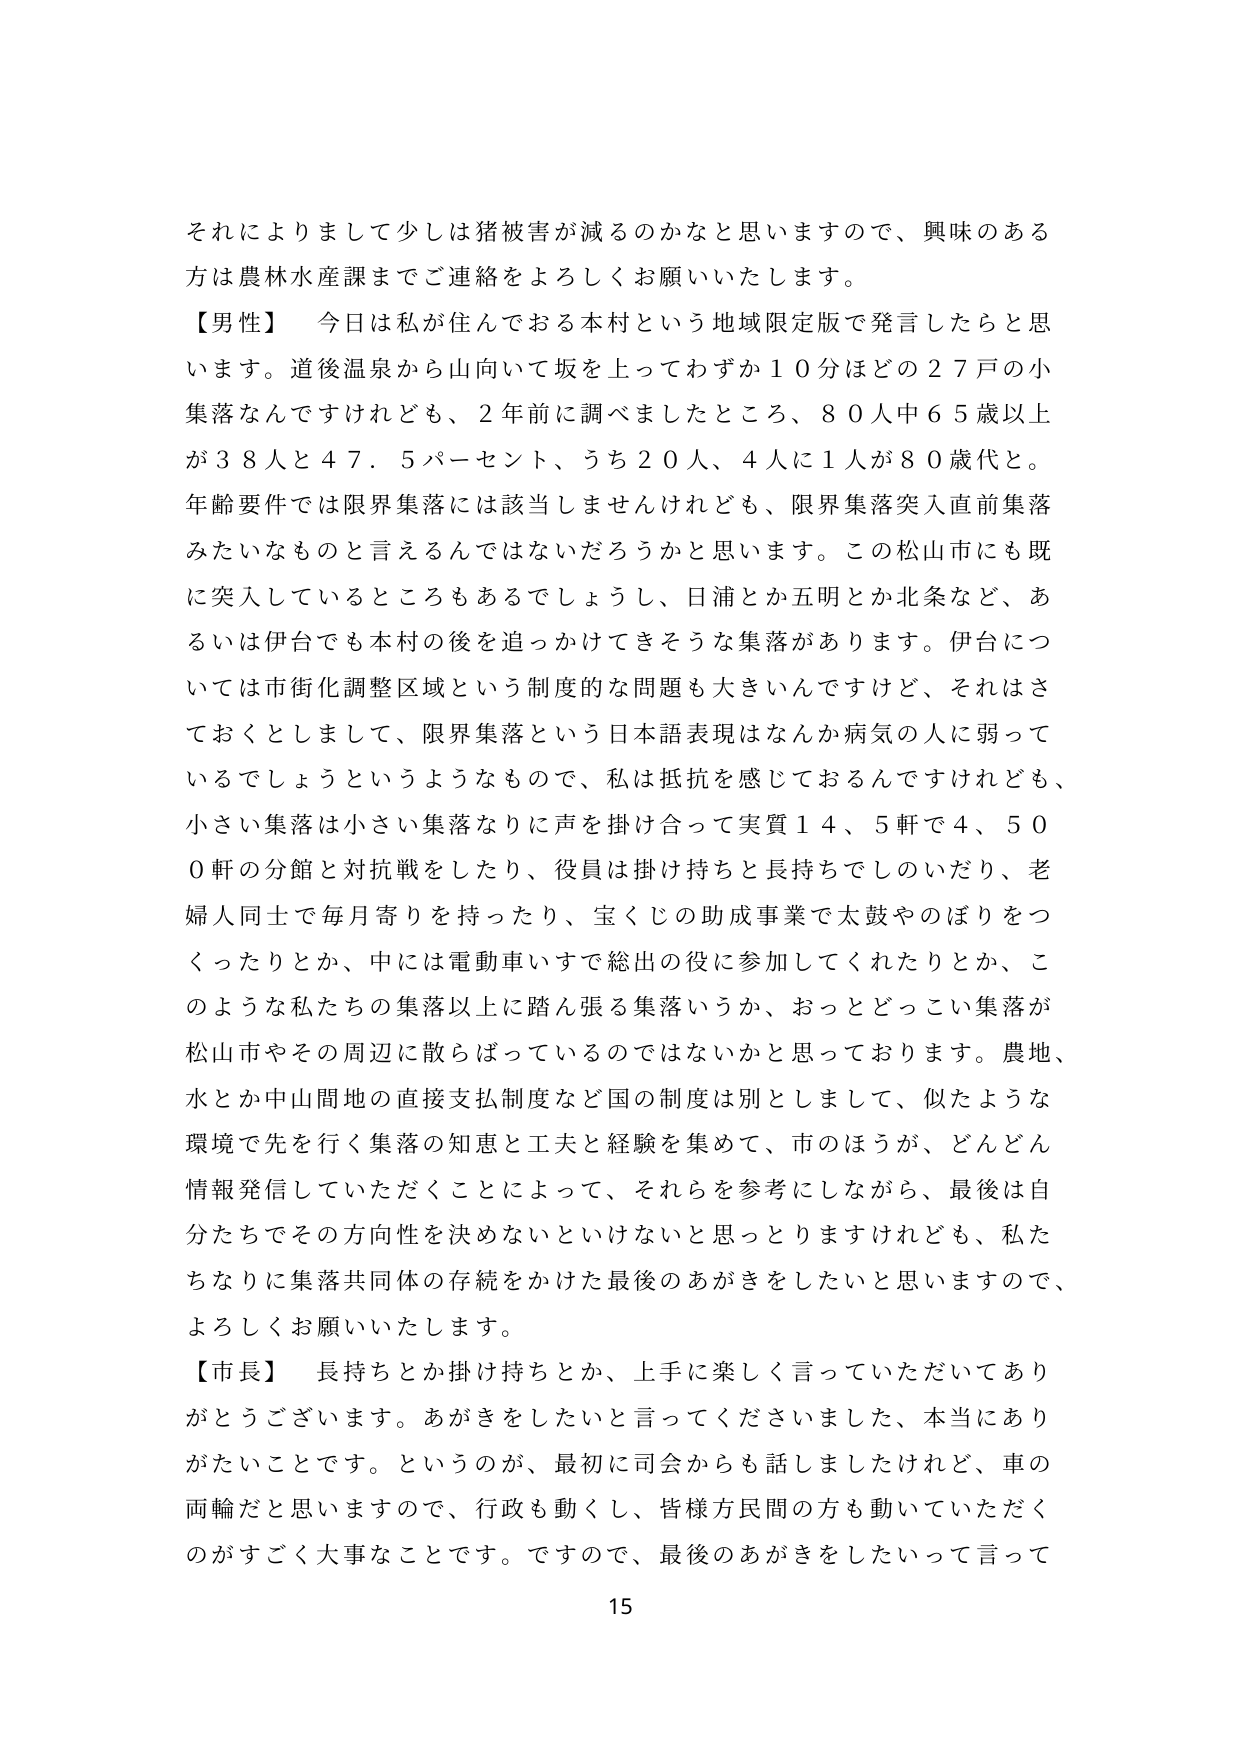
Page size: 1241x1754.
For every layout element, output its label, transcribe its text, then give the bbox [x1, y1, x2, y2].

text 【男性】 今日は私が住んでおる本村という地域限定版で発言したらと思います。道後温泉から山向いて坂を上ってわずか１０分ほどの２７戸の小集落なんですけれども、２年前に調べましたところ、８０人中６５歳以上が３８人と４７．５パーセント、うち２０人、４人に１人が８０歳代と。年齢要件では限界集落には該当しませんけれども、限界集落突入直前集落みたいなものと言えるんではないだろうかと思います。この松山市にも既に突入しているところもあるでしょうし、日浦とか五明とか北条など、あるいは伊台でも本村の後を追っかけてきそうな集落があります。伊台については市街化調整区域という制度的な問題も大きいんですけど、それはさておくとしまして、限界集落という日本語表現はなんか病気の人に弱っているでしょうというようなもので、私は抵抗を感じておるんですけれども、小さい集落は小さい集落なりに声を掛け合って実質１４、５軒で４、５００軒の分館と対抗戦をしたり、役員は掛け持ちと長持ちでしのいだり、老婦人同士で毎月寄りを持ったり、宝くじの助成事業で太鼓やのぼりをつくったりとか、中には電動車いすで総出の役に参加してくれたりとか、このような私たちの集落以上に踏ん張る集落いうか、おっとどっこい集落が松山市やその周辺に散らばっているのではないかと思っております。農地、水とか中山間地の直接支払制度など国の制度は別としまして、似たような環境で先を行く集落の知恵と工夫と経験を集めて、市のほうが、どんどん情報発信していただくことによって、それらを参考にしながら、最後は自分たちでその方向性を決めないといけないと思っとりますけれども、私たちなりに集落共同体の存続をかけた最後のあがきをしたいと思いますので、よろしくお願いいたします。 [185, 299, 1055, 1348]
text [185, 1348, 1055, 1576]
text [185, 207, 1055, 299]
